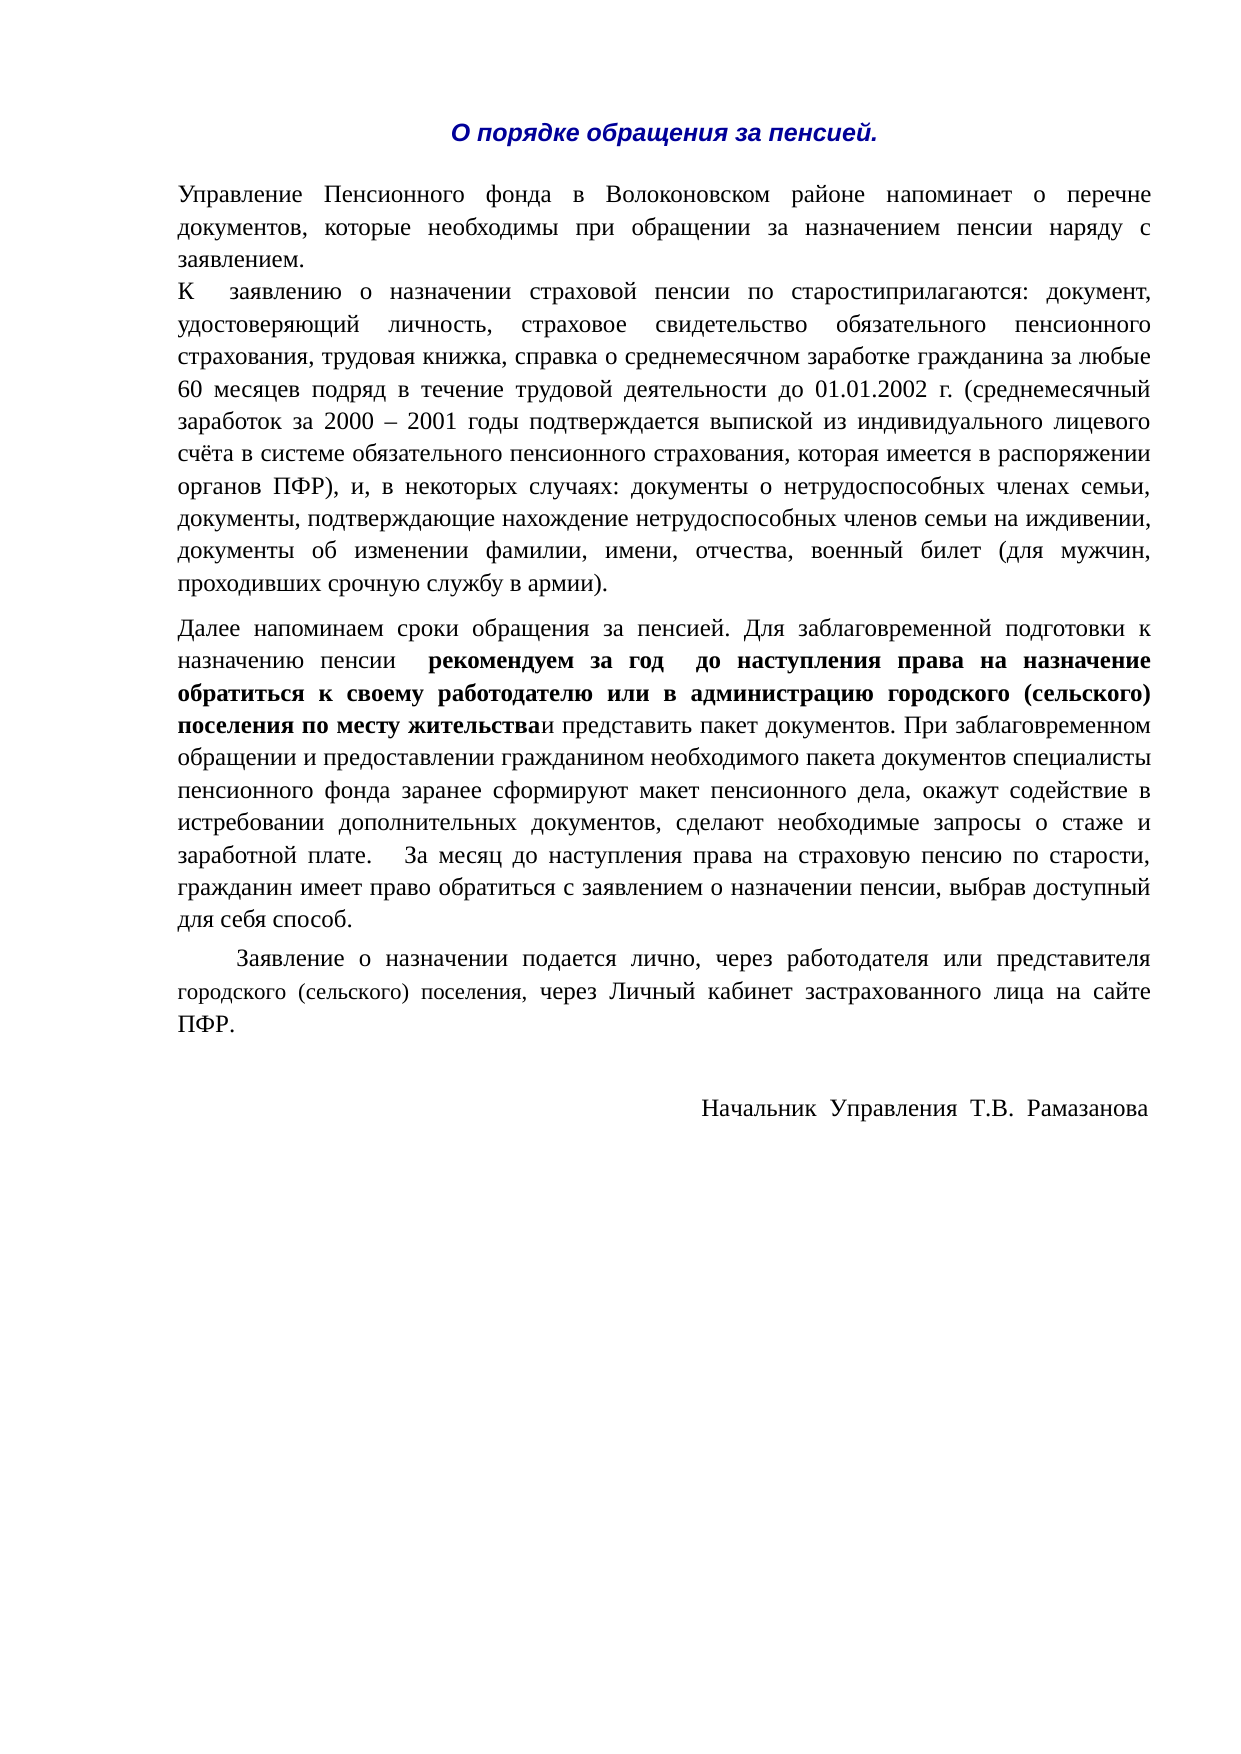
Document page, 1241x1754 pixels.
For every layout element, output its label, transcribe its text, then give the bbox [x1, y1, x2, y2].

text Управление Пенсионного фонда в Волоконовском районе напоминает о перечне документов, которые необходимы при обращении за назначением пенсии наряду с заявлением. [177, 179, 1152, 273]
text К заявлению о назначении страховой пенсии по старостиприлагаются: документ, удостоверяющий личность, страховое свидетельство обязательного пенсионного страхования, трудовая книжка, справка о среднемесячном заработке гражданина за любые 60 месяцев подряд в течение трудовой деятельности до 01.01.2002 г. (среднемесячный заработок за 2000 – 2001 годы подтверждается выпиской из индивидуального лицевого счёта в системе обязательного пенсионного страхования, которая имеется в распоряжении органов ПФР), и, в некоторых случаях: документы о нетрудоспособных членах семьи, документы, подтверждающие нахождение нетрудоспособных членов семьи на иждивении, документы об изменении фамилии, имени, отчества, военный билет (для мужчин, проходивших срочную службу в армии). [177, 276, 1152, 597]
subtitle О порядке обращения за пенсией. [177, 118, 1152, 147]
text Заявление о назначении подается лично, через работодателя или представителя городского (сельского) поселения, через Личный кабинет застрахованного лица на сайте ПФР. [177, 943, 1152, 1038]
text Далее напоминаем сроки обращения за пенсией. Для заблаговременной подготовки к назначению пенсии рекомендуем за год до наступления права на назначение обратиться к своему работодателю или в администрацию городского (сельского) поселения по месту жительстваи представить пакет документов. При заблаговременном обращении и предоставлении гражданином необходимого пакета документов специалисты пенсионного фонда заранее сформируют макет пенсионного дела, окажут содействие в истребовании дополнительных документов, сделают необходимые запросы о стаже и заработной плате. За месяц до наступления права на страховую пенсию по старости, гражданин имеет право обратиться с заявлением о назначении пенсии, выбрав доступный для себя способ. [177, 613, 1152, 933]
text Начальник Управления Т.В. Рамазанова [177, 1093, 1152, 1122]
